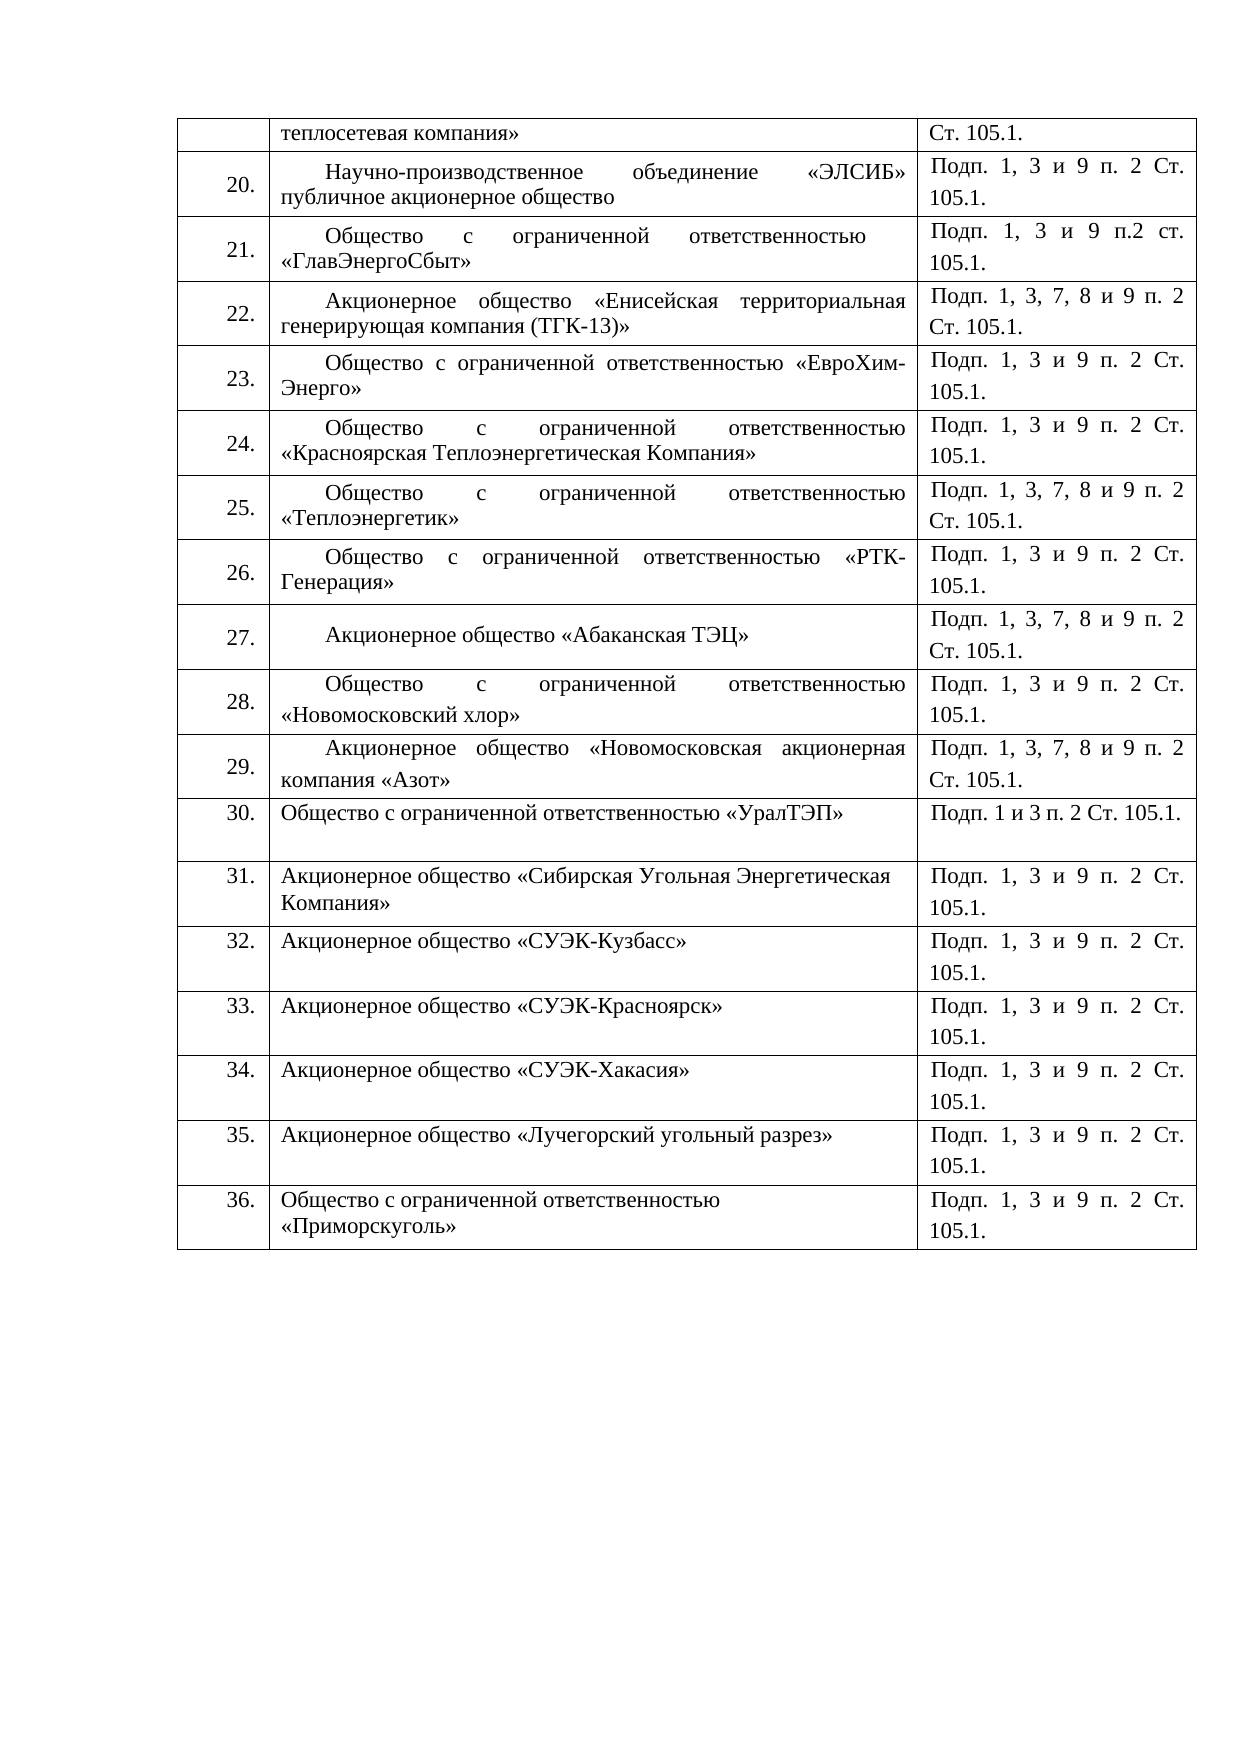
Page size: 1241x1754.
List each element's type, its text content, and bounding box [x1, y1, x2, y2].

table_cell Подп. 1, 3, 7, 8 и 9 п. 2 Ст. 105.1. [918, 735, 1196, 798]
table_cell Акционерное общество «Новомосковская акционерная компания «Азот» [270, 735, 917, 798]
table_cell [178, 1186, 269, 1249]
table_cell Подп. 1, 3 и 9 п. 2 Ст. 105.1. [918, 1186, 1196, 1249]
table_cell [178, 799, 269, 861]
table_cell Научно-производственное объединение «ЭЛСИБ» публичное акционерное общество [270, 152, 917, 216]
table_cell Подп. 1, 3 и 9 п. 2 Ст. 105.1. [918, 540, 1196, 604]
table_cell [178, 217, 269, 281]
table_cell Подп. 1, 3 и 9 п. 2 Ст. 105.1. [918, 862, 1196, 926]
table_cell [178, 605, 269, 669]
table_cell Акционерное общество «Абаканская ТЭЦ» [270, 605, 917, 669]
table_cell [178, 476, 269, 539]
table_cell Подп. 1, 3 и 9 п. 2 Ст. 105.1. [918, 411, 1196, 475]
table_cell [178, 735, 269, 798]
table_cell Общество с ограниченной ответственностью «Красноярская Теплоэнергетическая Компания» [270, 411, 917, 475]
table_cell Акционерное общество «СУЭК-Хакасия» [270, 1056, 917, 1120]
table_cell Общество с ограниченной ответственностью «РТК-Генерация» [270, 540, 917, 604]
table_cell [178, 119, 269, 151]
table_cell Общество с ограниченной ответственностью «ГлавЭнергоСбыт» [270, 217, 917, 281]
table_cell Подп. 1 и 3 п. 2 Ст. 105.1. [918, 799, 1196, 861]
table_cell Подп. 1, 3 и 9 п. 2 Ст. 105.1. [918, 927, 1196, 991]
table_cell Подп. 1, 3 и 9 п. 2 Ст. 105.1. [918, 1056, 1196, 1120]
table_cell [918, 119, 1196, 151]
table_cell Подп. 1, 3, 7, 8 и 9 п. 2 Ст. 105.1. [918, 476, 1196, 539]
table_cell [178, 282, 269, 345]
table_cell [178, 540, 269, 604]
table_cell Подп. 1, 3 и 9 п. 2 Ст. 105.1. [918, 670, 1196, 733]
table_cell Подп. 1, 3, 7, 8 и 9 п. 2 Ст. 105.1. [918, 282, 1196, 345]
table_cell Подп. 1, 3 и 9 п. 2 Ст. 105.1. [918, 346, 1196, 410]
table_cell Общество с ограниченной ответственностью «Новомосковский хлор» [270, 670, 917, 733]
table_cell Акционерное общество «СУЭК-Кузбасс» [270, 927, 917, 991]
table_cell Общество с ограниченной ответственностью «Приморскуголь» [270, 1186, 917, 1249]
table_cell [178, 862, 269, 926]
table_cell Подп. 1, 3 и 9 п. 2 Ст. 105.1. [918, 1121, 1196, 1185]
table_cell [270, 119, 917, 151]
table_cell Акционерное общество «Сибирская Угольная Энергетическая Компания» [270, 862, 917, 926]
table_cell Подп. 1, 3 и 9 п.2 ст. 105.1. [918, 217, 1196, 281]
table_cell Общество с ограниченной ответственностью «Теплоэнергетик» [270, 476, 917, 539]
table_cell Общество с ограниченной ответственностью «ЕвроХим-Энерго» [270, 346, 917, 410]
table_cell Акционерное общество «Лучегорский угольный разрез» [270, 1121, 917, 1185]
table_cell [178, 1056, 269, 1120]
table_cell [178, 411, 269, 475]
table_cell [178, 152, 269, 216]
table_cell [178, 927, 269, 991]
table_cell Подп. 1, 3 и 9 п. 2 Ст. 105.1. [918, 992, 1196, 1055]
table_cell [178, 670, 269, 733]
table_cell Общество с ограниченной ответственностью «УралТЭП» [270, 799, 917, 861]
table_cell Акционерное общество «СУЭК-Красноярск» [270, 992, 917, 1055]
table_cell Подп. 1, 3, 7, 8 и 9 п. 2 Ст. 105.1. [918, 605, 1196, 669]
table_cell [178, 1121, 269, 1185]
table_cell [178, 992, 269, 1055]
table_cell [178, 346, 269, 410]
table_cell Подп. 1, 3 и 9 п. 2 Ст. 105.1. [918, 152, 1196, 216]
table_cell Акционерное общество «Енисейская территориальная генерирующая компания (ТГК-13)» [270, 282, 917, 345]
